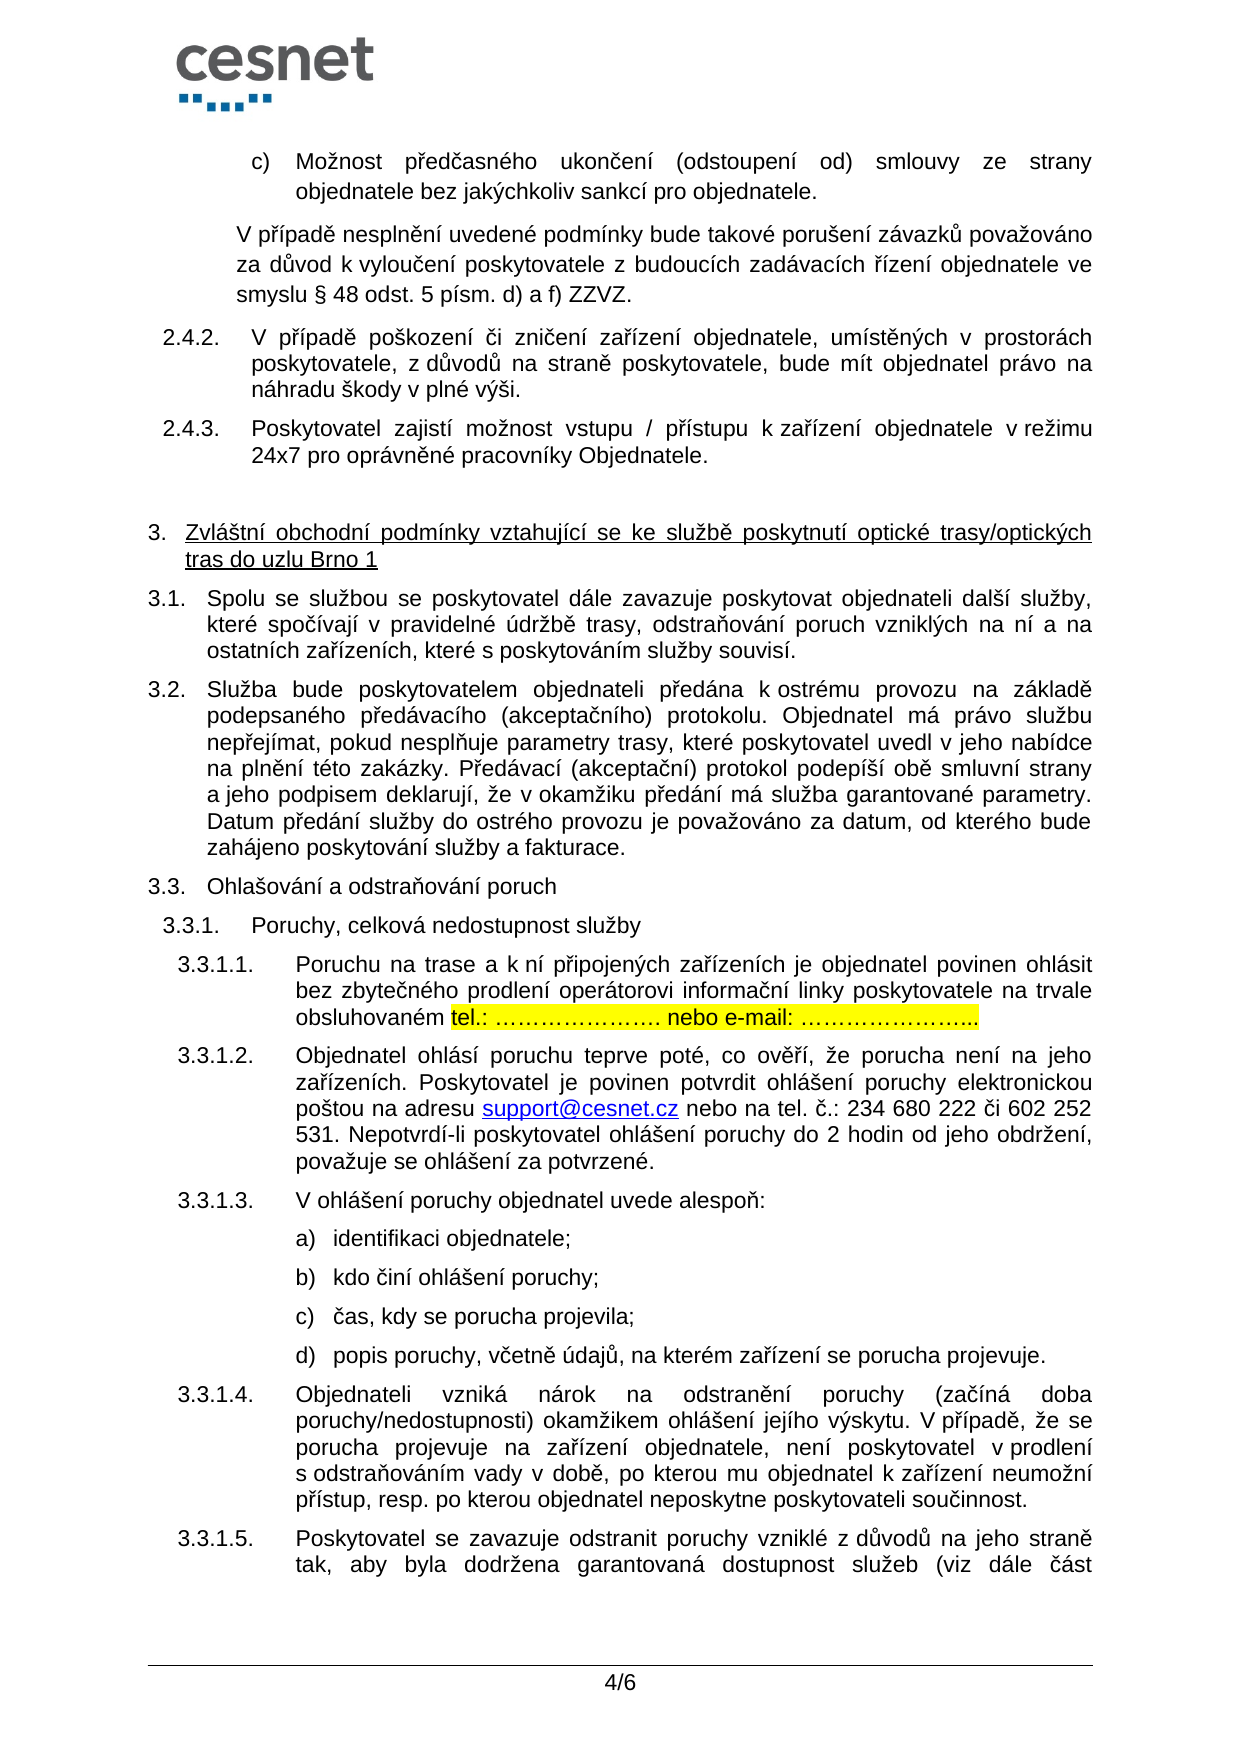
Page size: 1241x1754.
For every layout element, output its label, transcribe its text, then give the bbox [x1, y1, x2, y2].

list Spolu se službou se poskytovatel dále zavazuje poskytovat objednateli další služby, které spočívají v pravidelné údržbě trasy, odstraňování poruch vzniklých na ní a na ostatních zařízeních, které s poskytováním služby souvisí. [148, 584, 1093, 663]
list kdo činí ohlášení poruchy; [295, 1264, 1093, 1291]
list Poruchy, celková nedostupnost služby [162, 912, 1093, 938]
list Služba bude poskytovatelem objednateli předána k ostrému provozu na základě podepsaného předávacího (akceptačního) protokolu. Objednatel má právo službu nepřejímat, pokud nesplňuje parametry trasy, které poskytovatel uvedl v jeho nabídce na plnění této zakázky. Předávací (akceptační) protokol podepíší obě smluvní strany a jeho podpisem deklarují, že v okamžiku předání má služba garantované parametry. Datum předání služby do ostrého provozu je považováno za datum, od kterého bude zahájeno poskytování služby a fakturace. [148, 676, 1093, 861]
list identifikaci objednatele; [295, 1225, 1093, 1252]
list Objednateli vzniká nárok na odstranění poruchy (začíná doba poruchy/nedostupnosti) okamžikem ohlášení jejího výskytu. V případě, že se porucha projevuje na zařízení objednatele, není poskytovatel v prodlení s odstraňováním vady v době, po kterou mu objednatel k zařízení neumožní přístup, resp. po kterou objednatel neposkytne poskytovateli součinnost. [177, 1381, 1093, 1513]
list Zvláštní obchodní podmínky vztahující se ke službě poskytnutí optické trasy/optických tras do uzlu Brno 1 [148, 519, 1093, 572]
list Poruchu na trase a k ní připojených zařízeních je objednatel povinen ohlásit bez zbytečného prodlení operátorovi informační linky poskytovatele na trvale obsluhovaném tel.: …………………. nebo e-mail: …………………... [177, 951, 1093, 1030]
list popis poruchy, včetně údajů, na kterém zařízení se porucha projevuje. [295, 1342, 1093, 1368]
list Ohlašování a odstraňování poruch [148, 873, 1093, 899]
list Možnost předčasného ukončení (odstoupení od) smlouvy ze strany objednatele bez jakýchkoliv sankcí pro objednatele. [251, 148, 1093, 204]
list V ohlášení poruchy objednatel uvede alespoň: [177, 1187, 1093, 1213]
text V případě nesplnění uvedené podmínky bude takové porušení závazků považováno za důvod k vyloučení poskytovatele z budoucích zadávacích řízení objednatele ve smyslu § 48 odst. 5 písm. d) a f) ZZVZ. [236, 221, 1093, 307]
list V případě poškození či zničení zařízení objednatele, umístěných v prostorách poskytovatele, z důvodů na straně poskytovatele, bude mít objednatel právo na náhradu škody v plné výši. [162, 324, 1093, 403]
list Poskytovatel zajistí možnost vstupu / přístupu k zařízení objednatele v režimu 24x7 pro oprávněné pracovníky Objednatele. [162, 415, 1093, 468]
list čas, kdy se porucha projevila; [295, 1303, 1093, 1329]
picture [143, 1, 409, 147]
list Objednatel ohlásí poruchu teprve poté, co ověří, že porucha není na jeho zařízeních. Poskytovatel je povinen potvrdit ohlášení poruchy elektronickou poštou na adresu support@cesnet.cz nebo na tel. č.: 234 680 222 či 602 252 531. Nepotvrdí-li poskytovatel ohlášení poruchy do 2 hodin od jeho obdržení, považuje se ohlášení za potvrzené. [177, 1042, 1093, 1174]
